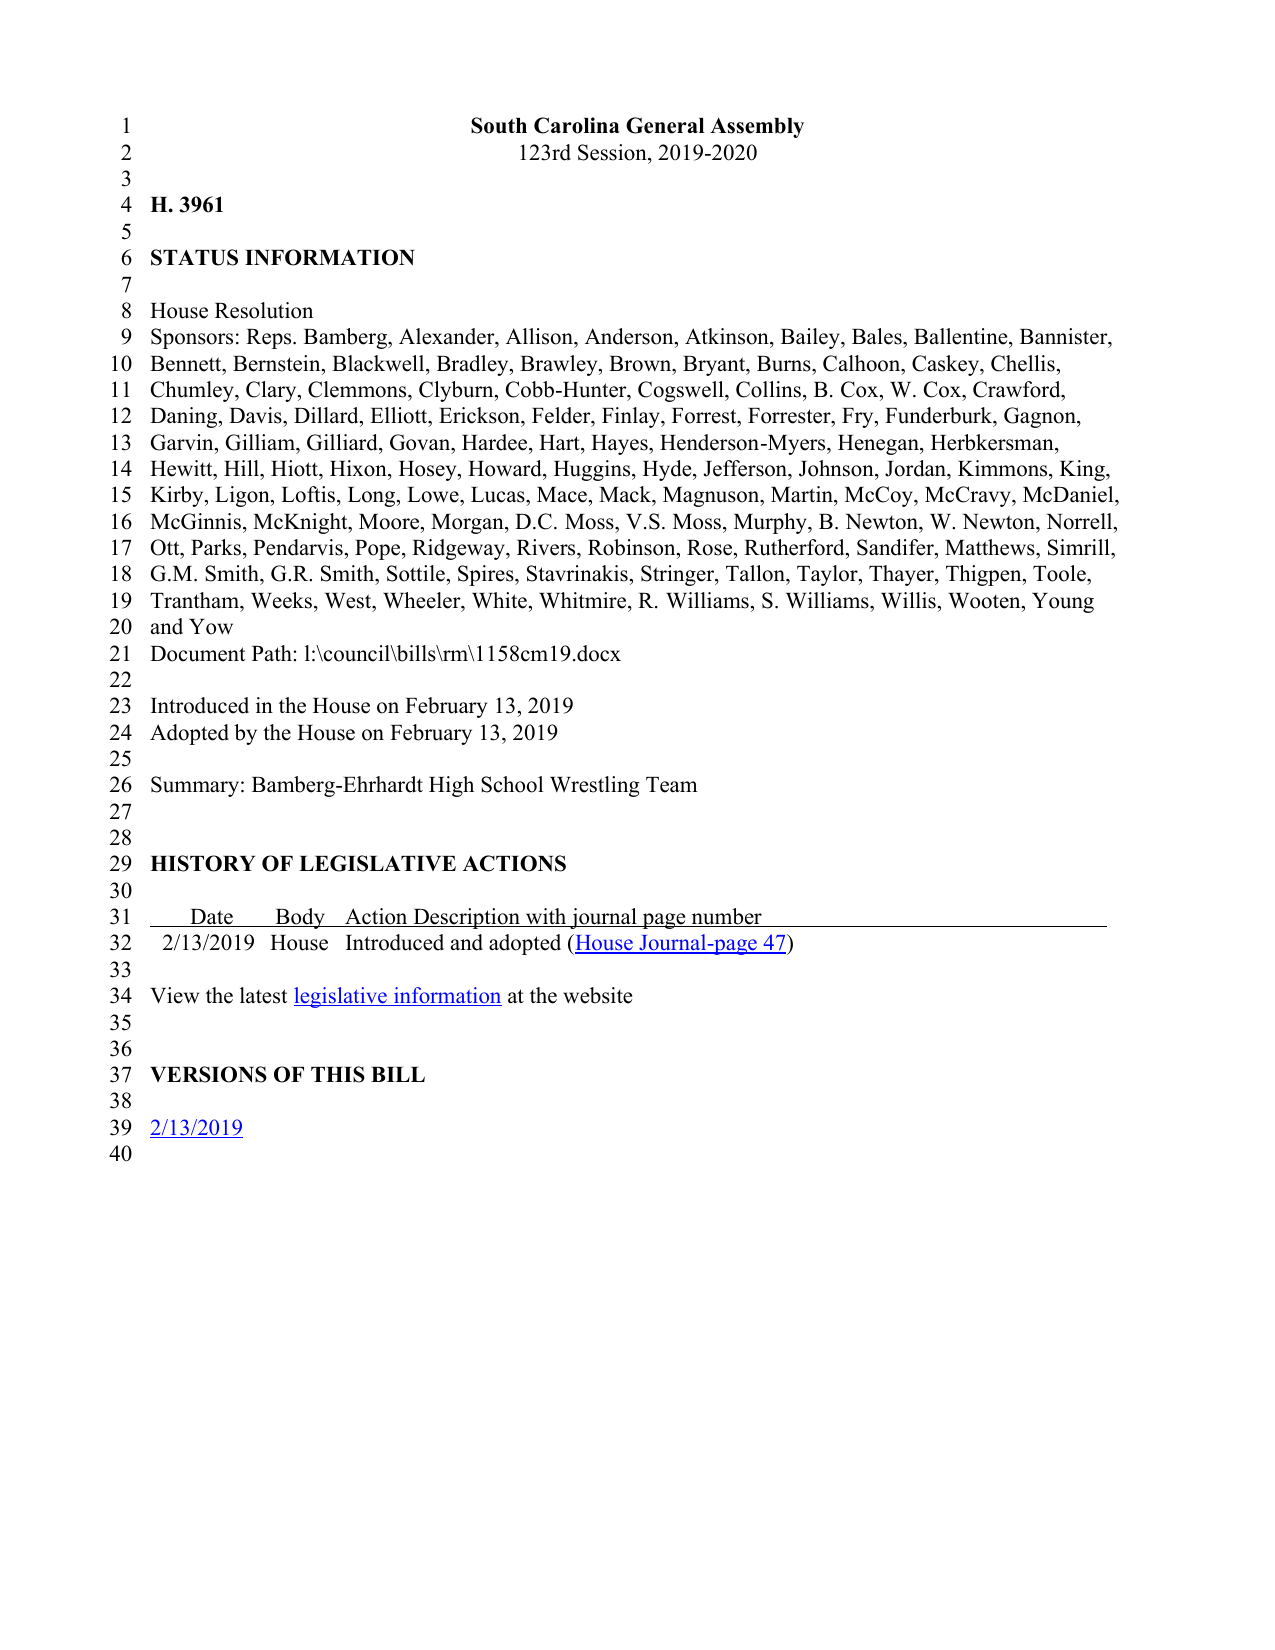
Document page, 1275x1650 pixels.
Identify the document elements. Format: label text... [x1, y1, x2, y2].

text HISTORY OF LEGISLATIVE ACTIONS [150, 850, 1125, 877]
text Sponsors: Reps. Bamberg, Alexander, Allison, Anderson, Atkinson, Bailey, Bales, Ballentine, Bannister, Bennett, Bernstein, Blackwell, Bradley, Brawley, Brown, Bryant, Burns, Calhoon, Caskey, Chellis, Chumley, Clary, Clemmons, Clyburn, Cobb-Hunter, Cogswell, Collins, B. Cox, W. Cox, Crawford, Daning, Davis, Dillard, Elliott, Erickson, Felder, Finlay, Forrest, Forrester, Fry, Funderburk, Gagnon, Garvin, Gilliam, Gilliard, Govan, Hardee, Hart, Hayes, Henderson-Myers, Henegan, Herbkersman, Hewitt, Hill, Hiott, Hixon, Hosey, Howard, Huggins, Hyde, Jefferson, Johnson, Jordan, Kimmons, King, Kirby, Ligon, Loftis, Long, Lowe, Lucas, Mace, Mack, Magnuson, Martin, McCoy, McCravy, McDaniel, McGinnis, McKnight, Moore, Morgan, D.C. Moss, V.S. Moss, Murphy, B. Newton, W. Newton, Norrell, Ott, Parks, Pendarvis, Pope, Ridgeway, Rivers, Robinson, Rose, Rutherford, Sandifer, Matthews, Simrill, G.M. Smith, G.R. Smith, Sottile, Spires, Stavrinakis, Stringer, Tallon, Taylor, Thayer, Thigpen, Toole, Trantham, Weeks, West, Wheeler, White, Whitmire, R. Williams, S. Williams, Willis, Wooten, Young and Yow [150, 323, 1125, 639]
text Document Path: l:\council\bills\rm\1158cm19.docx [150, 639, 1125, 666]
text H. 3961 [150, 192, 1125, 218]
text Introduced in the House on February 13, 2019 [150, 692, 1125, 719]
text VERSIONS OF THIS BILL [150, 1061, 1125, 1088]
text House Resolution [150, 297, 1125, 323]
text 123rd Session, 2019-2020 [150, 139, 1125, 165]
text Adopted by the House on February 13, 2019 [150, 719, 1125, 745]
text 2/13/2019 House Introduced and adopted (House Journal-page 47) [150, 929, 1125, 956]
text STATUS INFORMATION [150, 244, 1125, 271]
text South Carolina General Assembly [150, 112, 1125, 139]
text View the latest legislative information at the website [150, 982, 1125, 1008]
text Date Body Action Description with journal page number [150, 903, 1125, 929]
text 2/13/2019 [150, 1114, 1125, 1140]
text Summary: Bamberg-Ehrhardt High School Wrestling Team [150, 771, 1125, 798]
